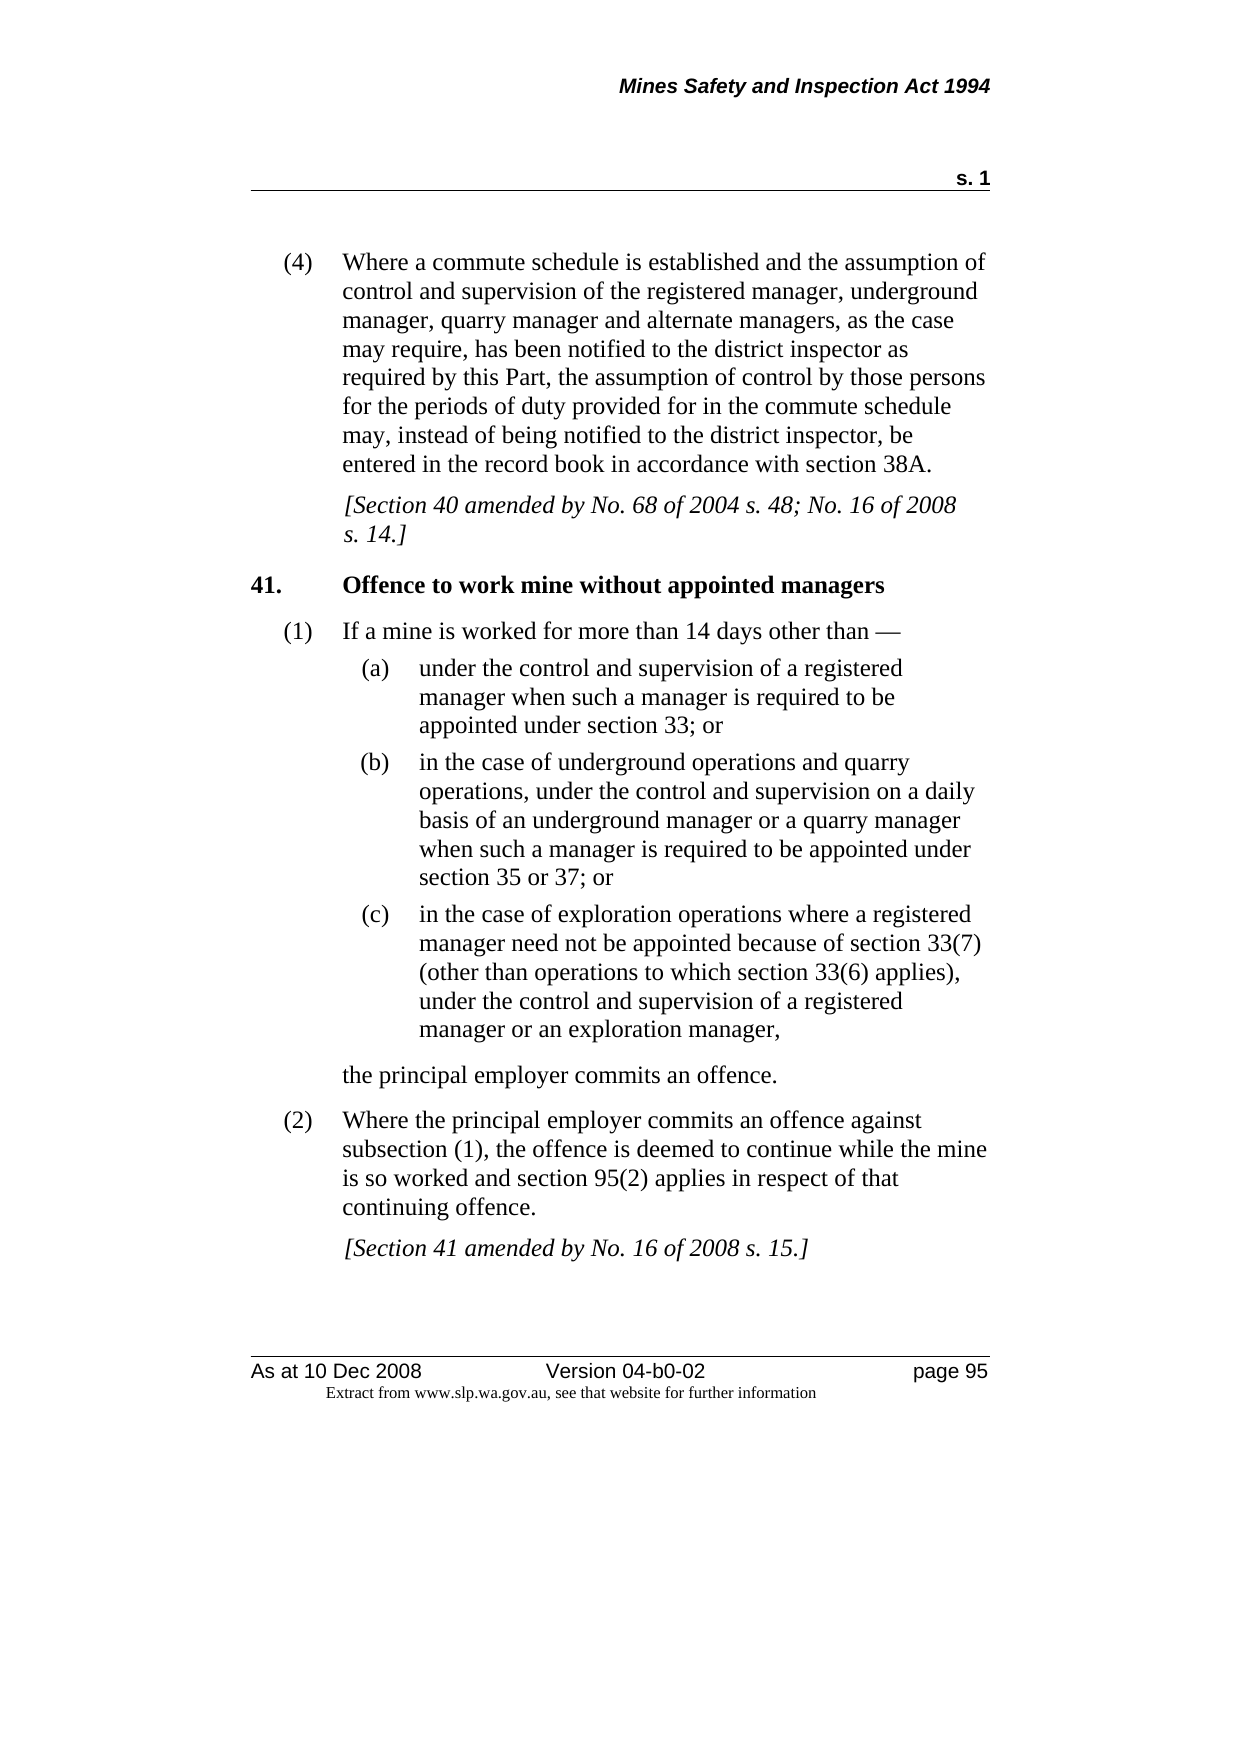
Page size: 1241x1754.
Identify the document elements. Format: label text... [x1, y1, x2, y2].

subtitle 41. Offence to work mine without appointed managers [251, 570, 990, 599]
text the principal employer commits an offence. [251, 1060, 990, 1089]
text (4) Where a commute schedule is established and the assumption of control and supervision of the registered manager, underground manager, quarry manager and alternate managers, as the case may require, has been notified to the district inspector as required by this Part, the assumption of control by those persons for the periods of duty provided for in the commute schedule may, instead of being notified to the district inspector, be entered in the record book in accordance with section 38A. [251, 247, 990, 477]
text (a) under the control and supervision of a registered manager when such a manager is required to be appointed under section 33; or [251, 653, 990, 739]
text [Section 40 amended by No. 68 of 2004 s. 48; No. 16 of 2008 s. 14.] [251, 490, 990, 547]
text (1) If a mine is worked for more than 14 days other than — [251, 616, 990, 644]
text (c) in the case of exploration operations where a registered manager need not be appointed because of section 33(7) (other than operations to which section 33(6) applies), under the control and supervision of a registered manager or an exploration manager, [251, 899, 990, 1043]
text [Section 41 amended by No. 16 of 2008 s. 15.] [251, 1233, 990, 1262]
text (b) in the case of underground operations and quarry operations, under the control and supervision on a daily basis of an underground manager or a quarry manager when such a manager is required to be appointed under section 35 or 37; or [251, 747, 990, 891]
text (2) Where the principal employer commits an offence against subsection (1), the offence is deemed to continue while the mine is so worked and section 95(2) applies in respect of that continuing offence. [251, 1105, 990, 1220]
